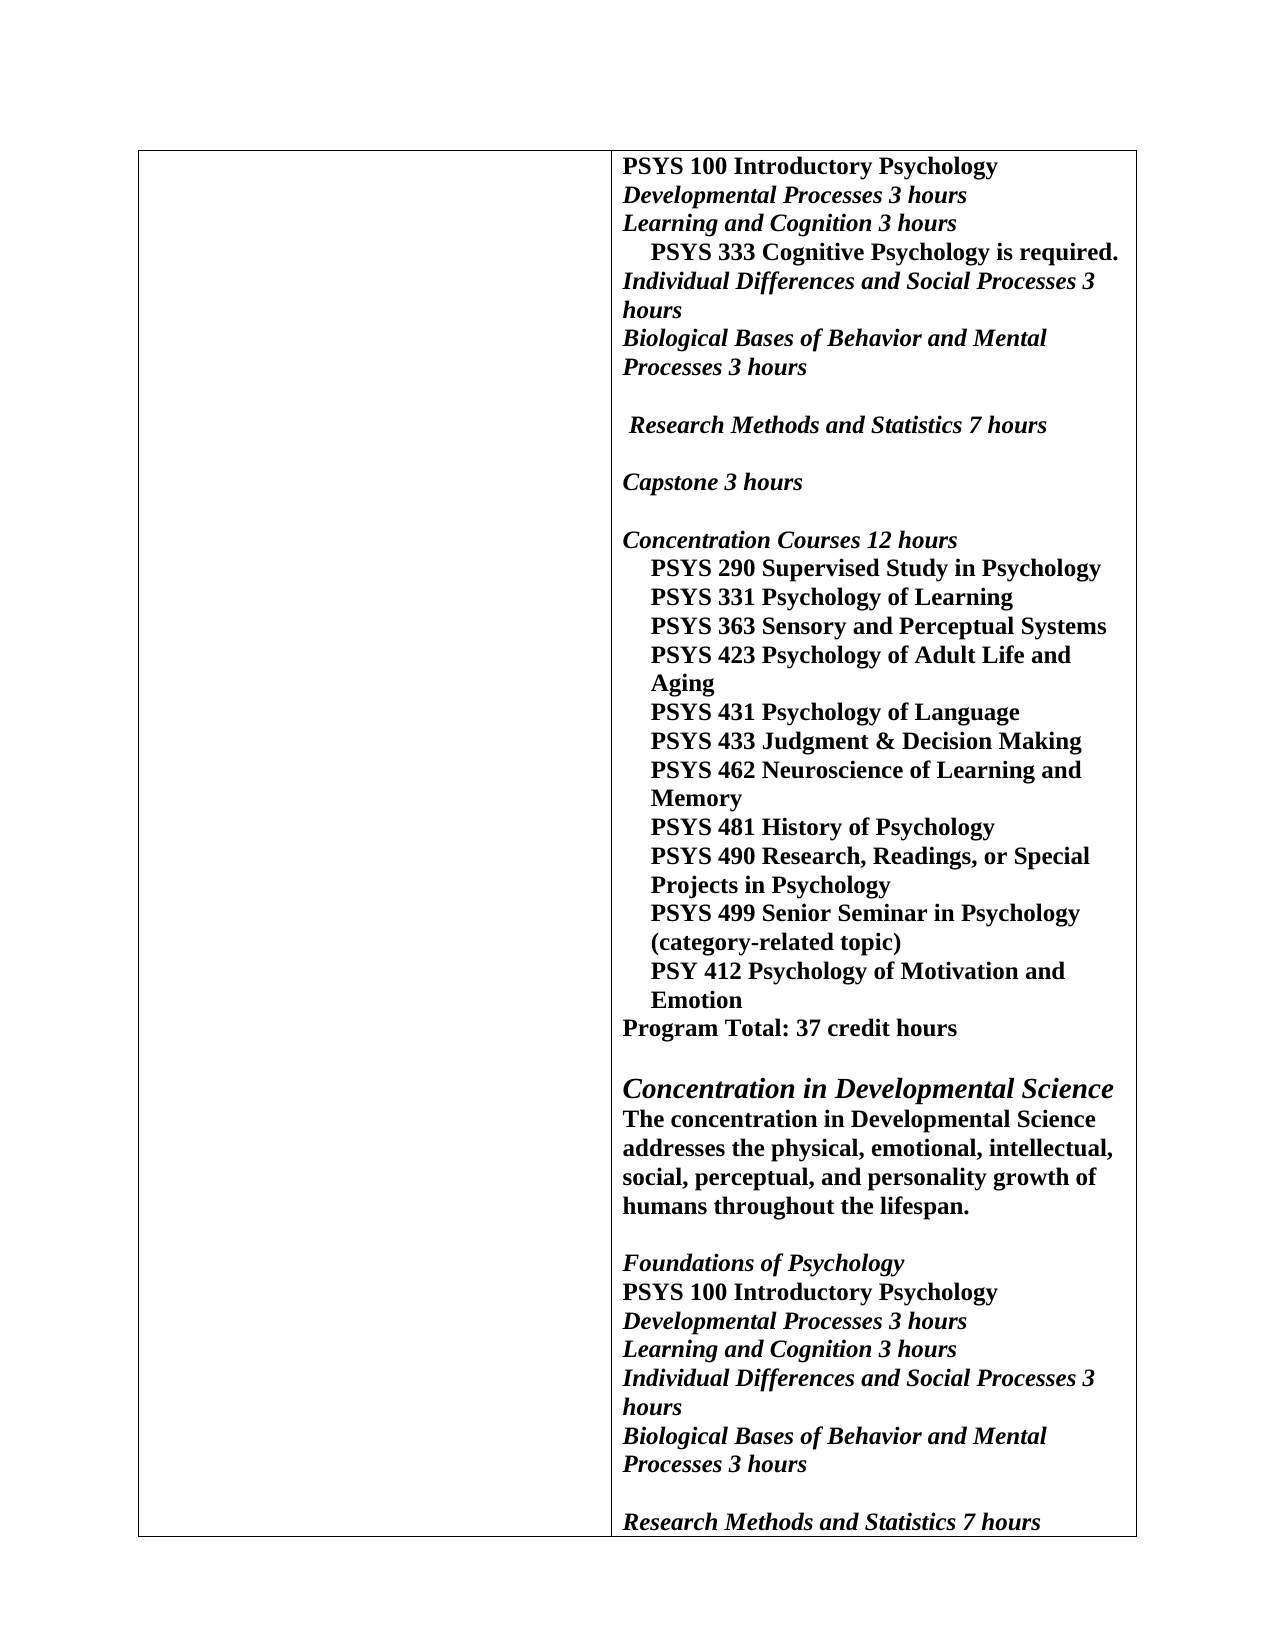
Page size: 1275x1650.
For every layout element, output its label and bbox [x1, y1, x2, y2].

table_header [612, 151, 1136, 1536]
table_header [139, 151, 611, 1536]
